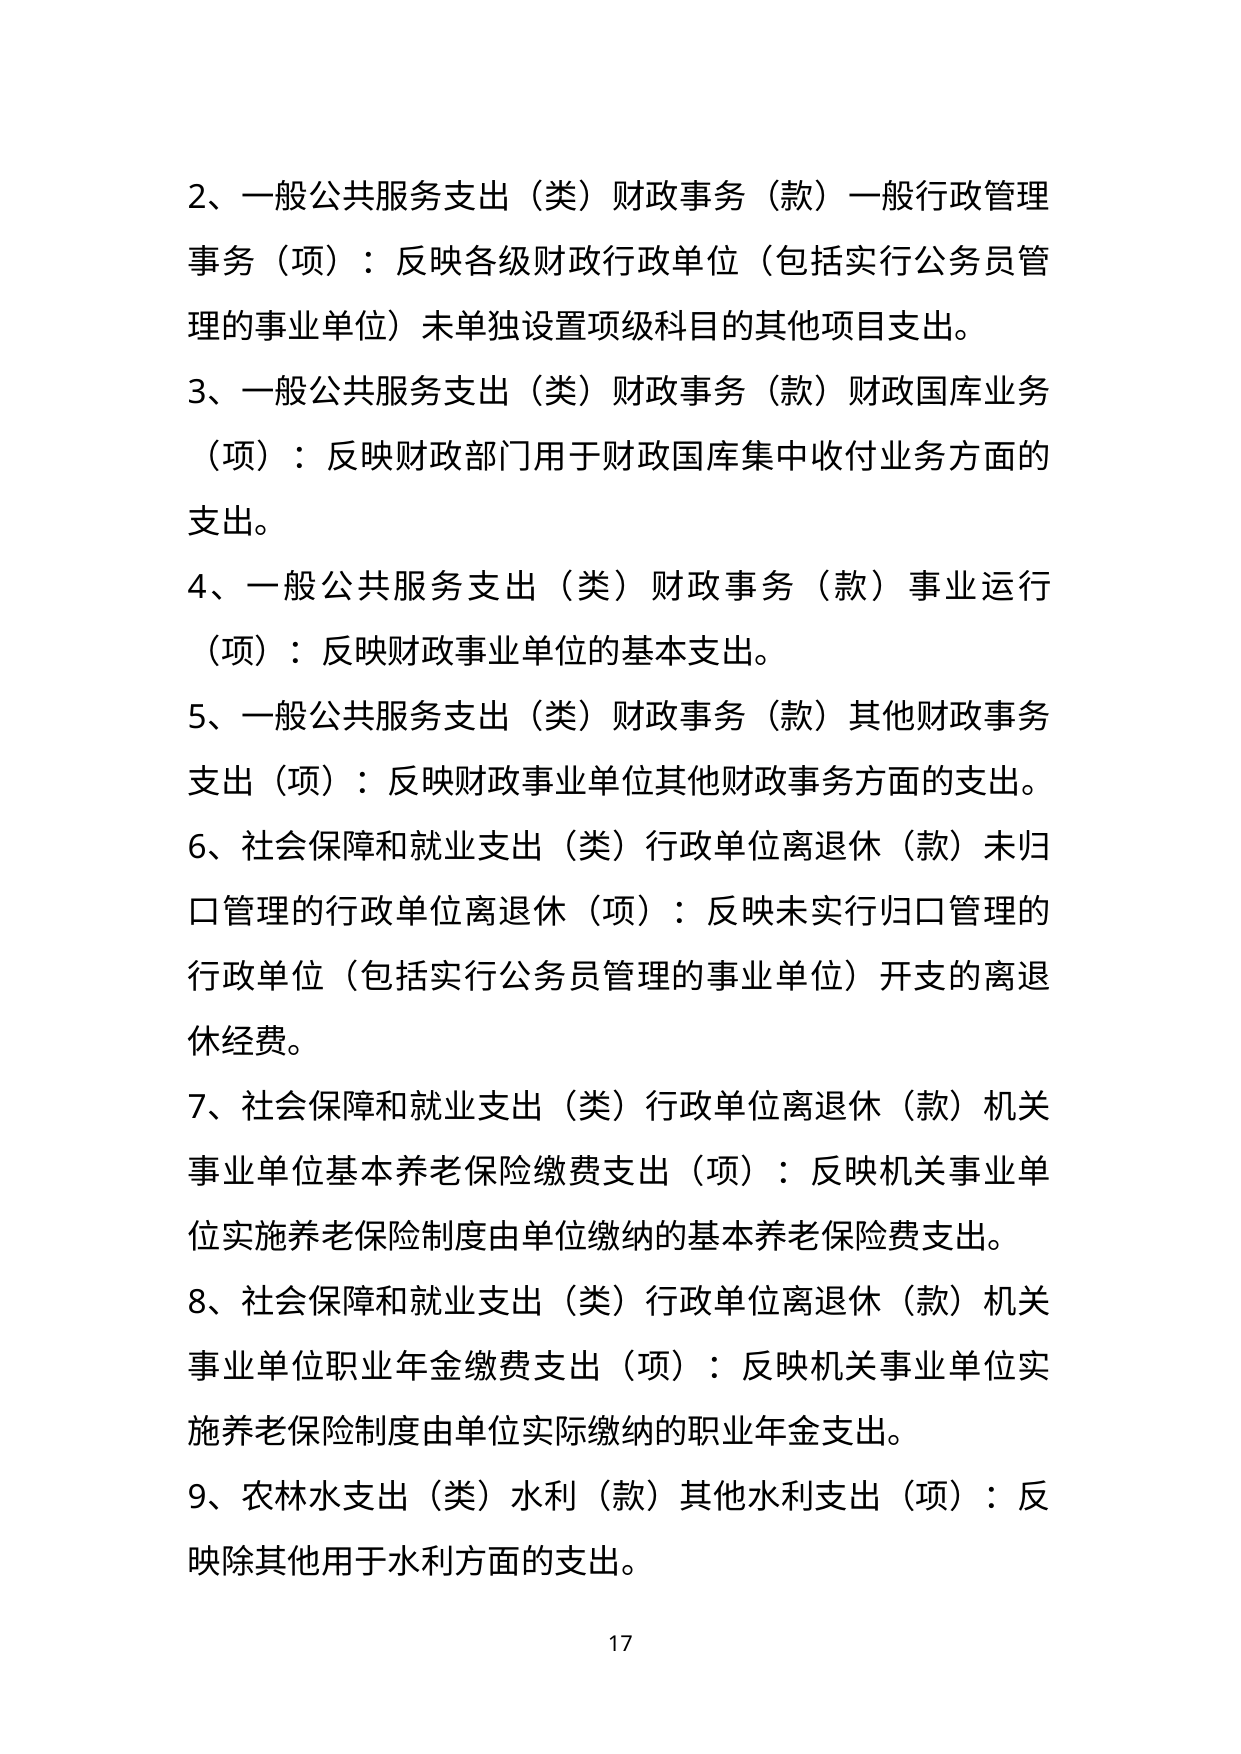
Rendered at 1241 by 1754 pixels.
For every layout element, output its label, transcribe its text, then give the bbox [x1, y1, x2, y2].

text 6、社会保障和就业支出（类）行政单位离退休（款）未归口管理的行政单位离退休（项）：反映未实行归口管理的行政单位（包括实行公务员管理的事业单位）开支的离退休经费。 [187, 812, 1053, 1072]
text 5、一般公共服务支出（类）财政事务（款）其他财政事务支出（项）：反映财政事业单位其他财政事务方面的支出。 [187, 682, 1053, 812]
text 3、一般公共服务支出（类）财政事务（款）财政国库业务（项）：反映财政部门用于财政国库集中收付业务方面的支出。 [187, 357, 1053, 552]
text 4、一般公共服务支出（类）财政事务（款）事业运行（项）：反映财政事业单位的基本支出。 [187, 552, 1053, 682]
text 2、一般公共服务支出（类）财政事务（款）一般行政管理事务（项）：反映各级财政行政单位（包括实行公务员管理的事业单位）未单独设置项级科目的其他项目支出。 [187, 162, 1053, 357]
text 7、社会保障和就业支出（类）行政单位离退休（款）机关事业单位基本养老保险缴费支出（项）：反映机关事业单位实施养老保险制度由单位缴纳的基本养老保险费支出。 [187, 1072, 1053, 1267]
text 8、社会保障和就业支出（类）行政单位离退休（款）机关事业单位职业年金缴费支出（项）：反映机关事业单位实施养老保险制度由单位实际缴纳的职业年金支出。 [187, 1267, 1053, 1462]
text 9、农林水支出（类）水利（款）其他水利支出（项）：反映除其他用于水利方面的支出。 [187, 1462, 1053, 1592]
